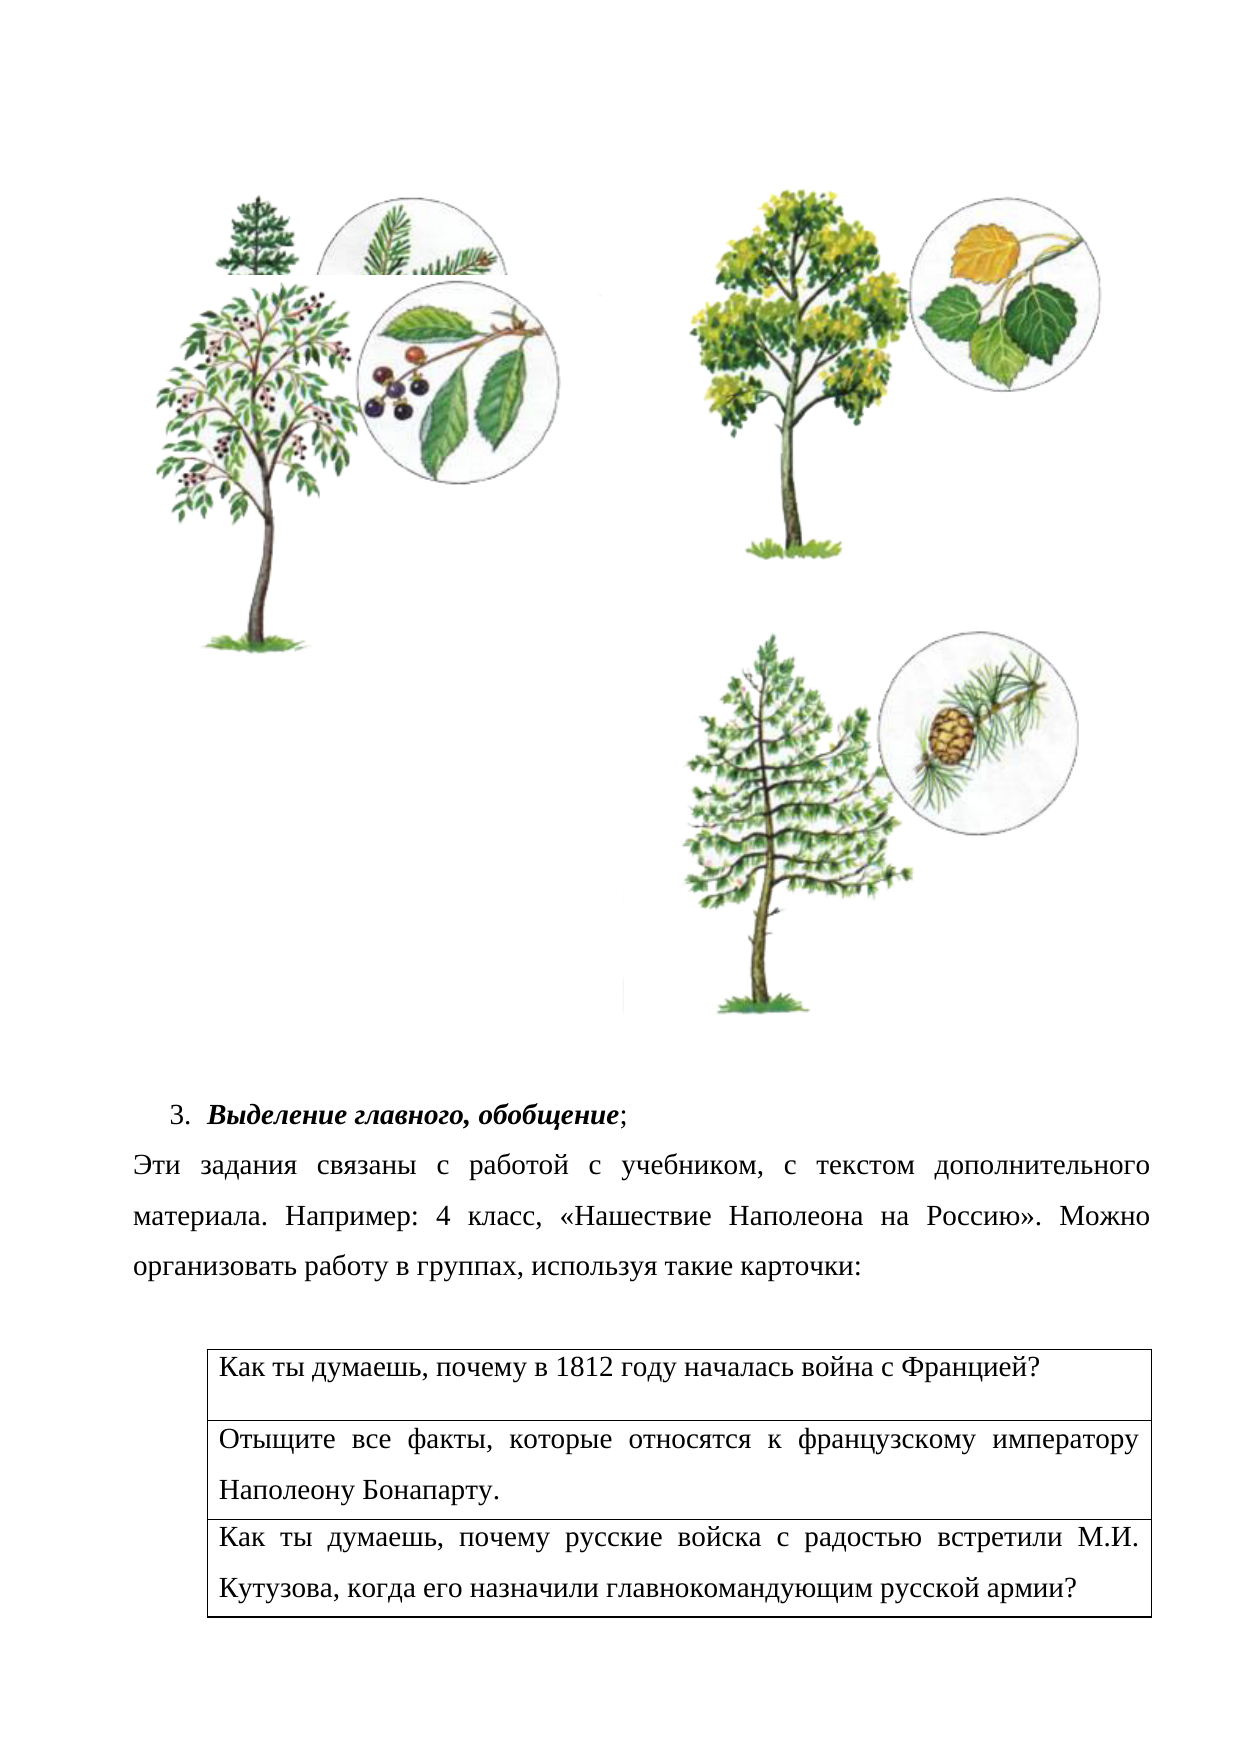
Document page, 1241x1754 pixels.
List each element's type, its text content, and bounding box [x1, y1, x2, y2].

picture [131, 181, 604, 669]
picture [670, 181, 1119, 559]
list Выделение главного, обобщение; [169, 1097, 1152, 1131]
list Эти задания связаны с работой с учебником, с текстом дополнительного материала. Например: 4 класс, «Нашествие Наполеона на Россию». Можно организовать работу в группах, используя такие карточки: [133, 1147, 1152, 1281]
picture [622, 628, 1104, 1030]
table_cell Отыщите все факты, которые относятся к французскому императору Наполеону Бонапарту. [208, 1421, 1151, 1518]
table_header Как ты думаешь, почему в 1812 году началась война с Францией? [208, 1350, 1151, 1420]
table_cell Как ты думаешь, почему русские войска с радостью встретили М.И. Кутузова, когда его назначили главнокомандующим русской армии? [208, 1520, 1151, 1616]
